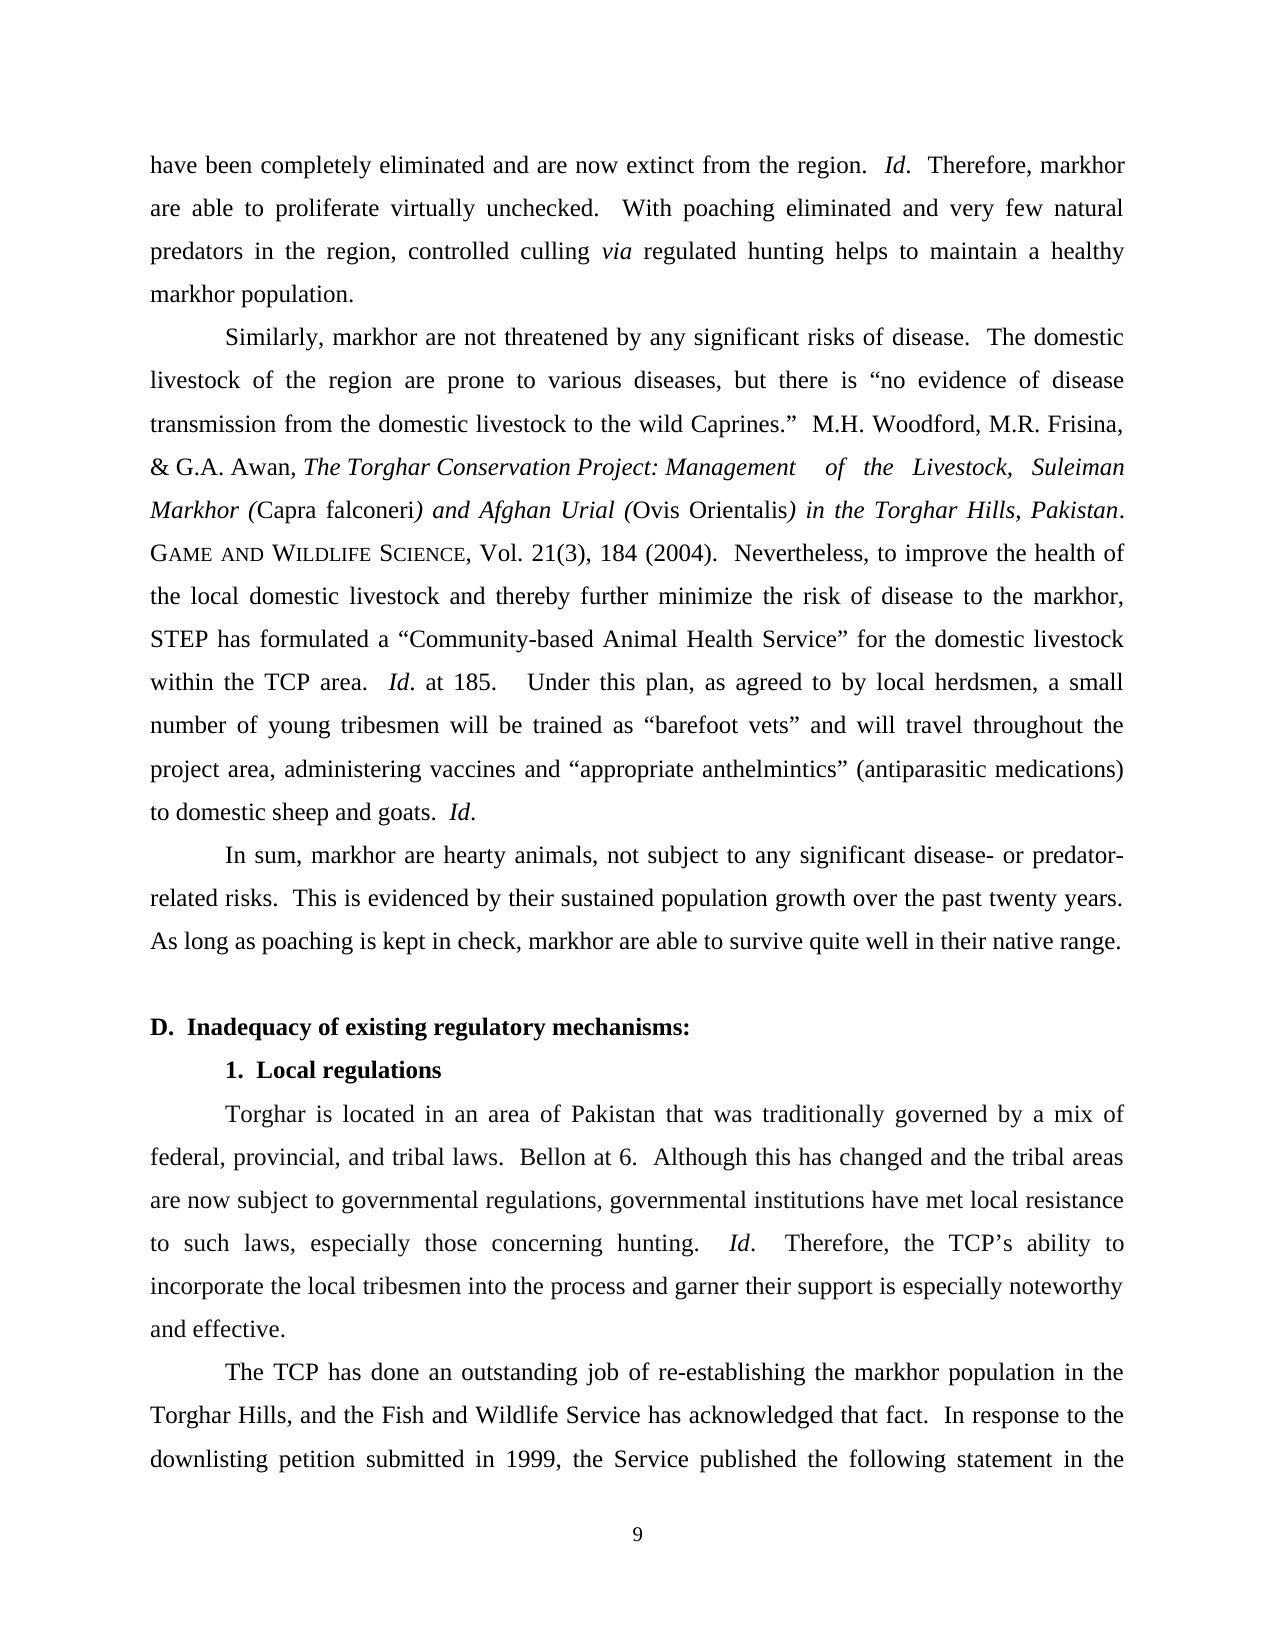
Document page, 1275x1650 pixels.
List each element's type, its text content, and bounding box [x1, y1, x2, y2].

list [150, 1357, 1125, 1472]
text Similarly, markhor are not threatened by any significant risks of disease. The domestic livestock of the region are prone to various diseases, but there is “no evidence of disease transmission from the domestic livestock to the wild Caprines.” M.H. Woodford, M.R. Frisina, & G.A. Awan, The Torghar Conservation Project: Management of the Livestock, Suleiman Markhor (Capra falconeri) and Afghan Urial (Ovis Orientalis) in the Torghar Hills, Pakistan. Game and Wildlife Science, Vol. 21(3), 184 (2004). Nevertheless, to improve the health of the local domestic livestock and thereby further minimize the risk of disease to the markhor, STEP has formulated a “Community-based Animal Health Service” for the domestic livestock within the TCP area. Id. at 185. Under this plan, as agreed to by local herdsmen, a small number of young tribesmen will be trained as “barefoot vets” and will travel throughout the project area, administering vaccines and “appropriate anthelmintics” (antiparasitic medications) to domestic sheep and goats. Id. [150, 322, 1125, 826]
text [150, 150, 1125, 308]
list Torghar is located in an area of Pakistan that was traditionally governed by a mix of federal, provincial, and tribal laws. Bellon at 6. Although this has changed and the tribal areas are now subject to governmental regulations, governmental institutions have met local resistance to such laws, especially those concerning hunting. Id. Therefore, the TCP’s ability to incorporate the local tribesmen into the process and garner their support is especially noteworthy and effective. [150, 1099, 1125, 1343]
list D. Inadequacy of existing regulatory mechanisms: [150, 1012, 1125, 1041]
text In sum, markhor are hearty animals, not subject to any significant disease- or predator-related risks. This is evidenced by their sustained population growth over the past twenty years. As long as poaching is kept in check, markhor are able to survive quite well in their native range. [150, 840, 1125, 955]
list 1. Local regulations [150, 1056, 1125, 1084]
